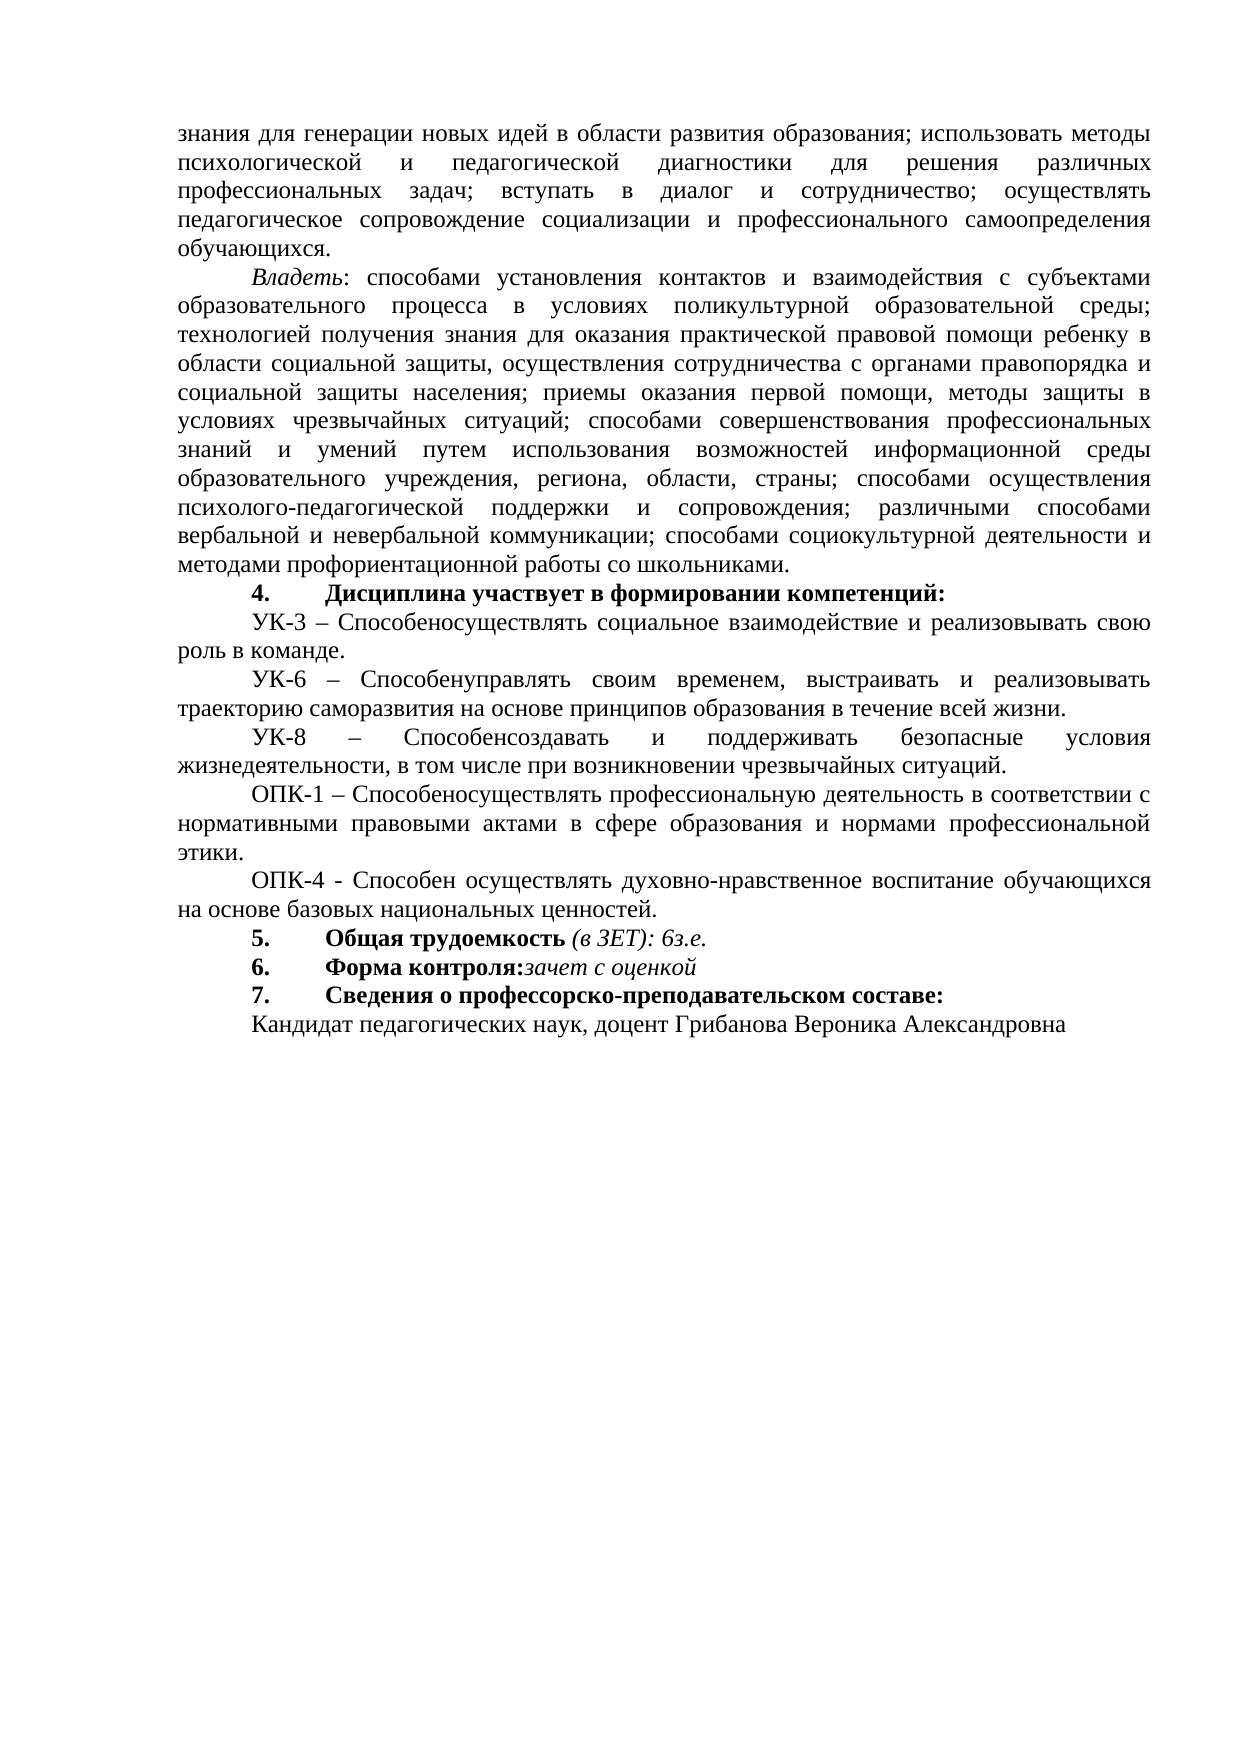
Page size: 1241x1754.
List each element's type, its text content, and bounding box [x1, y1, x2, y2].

text УК-6 – Способенуправлять своим временем, выстраивать и реализовывать траекторию саморазвития на основе принципов образования в течение всей жизни. [177, 664, 1152, 722]
list Дисциплина участвует в формировании компетенций: [177, 578, 1152, 607]
list Кандидат педагогических наук, доцент Грибанова Вероника Александровна [177, 1009, 1152, 1038]
text Владеть: способами установления контактов и взаимодействия с субъектами образовательного процесса в условиях поликультурной образовательной среды; технологией получения знания для оказания практической правовой помощи ребенку в области социальной защиты, осуществления сотрудничества с органами правопорядка и социальной защиты населения; приемы оказания первой помощи, методы защиты в условиях чрезвычайных ситуаций; способами совершенствования профессиональных знаний и умений путем использования возможностей информационной среды образовательного учреждения, региона, области, страны; способами осуществления психолого-педагогической поддержки и сопровождения; различными способами вербальной и невербальной коммуникации; способами социокультурной деятельности и методами профориентационной работы со школьниками. [177, 262, 1152, 578]
text ОПК-4 - Способен осуществлять духовно-нравственное воспитание обучающихся на основе базовых национальных ценностей. [177, 866, 1152, 923]
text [177, 118, 1152, 262]
list Общая трудоемкость (в ЗЕТ): 6з.е. [177, 923, 1152, 952]
text УК-8 – Способенсоздавать и поддерживать безопасные условия жизнедеятельности, в том числе при возникновении чрезвычайных ситуаций. [177, 722, 1152, 779]
text УК-3 – Способеносуществлять социальное взаимодействие и реализовывать свою роль в команде. [177, 607, 1152, 664]
list Форма контроля:зачет с оценкой [177, 952, 1152, 981]
text ОПК-1 – Способеносуществлять профессиональную деятельность в соответствии с нормативными правовыми актами в сфере образования и нормами профессиональной этики. [177, 779, 1152, 866]
list Сведения о профессорско-преподавательском составе: [177, 981, 1152, 1009]
